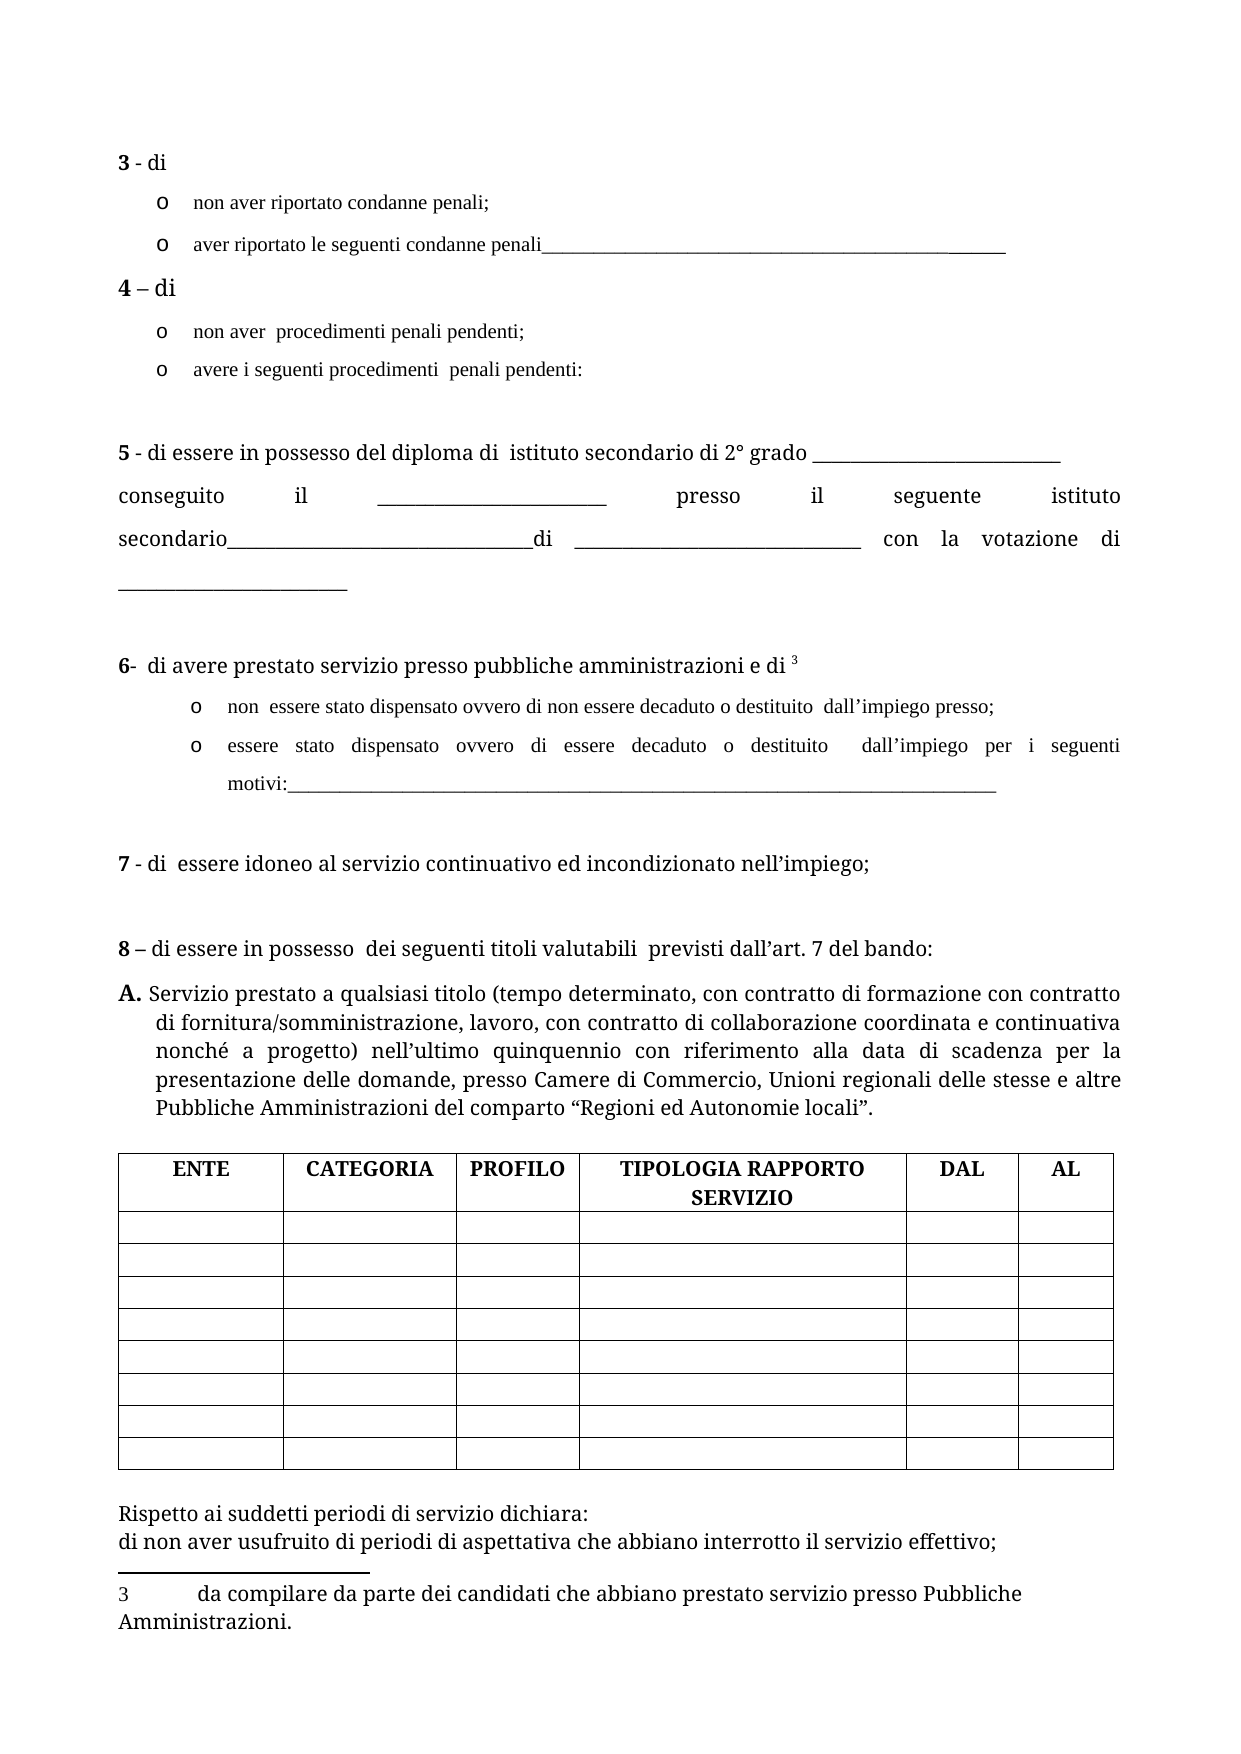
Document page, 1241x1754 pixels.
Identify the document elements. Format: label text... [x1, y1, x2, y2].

table_cell [1019, 1374, 1113, 1405]
text 4 – di [118, 272, 1122, 303]
table_cell [580, 1309, 906, 1340]
list ⁯non aver riportato condanne penali; [156, 190, 1122, 217]
table_cell [457, 1438, 579, 1469]
table_cell [457, 1212, 579, 1243]
table_cell [1019, 1341, 1113, 1372]
table_cell [1019, 1438, 1113, 1469]
table_cell [907, 1374, 1018, 1405]
table_cell [457, 1374, 579, 1405]
text di non aver usufruito di periodi di aspettativa che abbiano interrotto il servizio effettivo; [118, 1527, 1122, 1556]
table_header CATEGORIA [284, 1154, 456, 1211]
table_cell [284, 1374, 456, 1405]
table_cell [580, 1406, 906, 1437]
table_cell [119, 1244, 283, 1276]
text 7 - di essere idoneo al servizio continuativo ed incondizionato nell’impiego; [118, 849, 1122, 877]
text 3 - di [118, 148, 1122, 176]
table_cell [907, 1406, 1018, 1437]
table_cell [284, 1212, 456, 1243]
table_cell [119, 1374, 283, 1405]
table_cell [580, 1277, 906, 1308]
table_cell [457, 1277, 579, 1308]
table_cell [284, 1438, 456, 1469]
text 5 - di essere in possesso del diploma di istituto secondario di 2° grado __________________________ [118, 438, 1122, 467]
list avere i seguenti procedimenti penali pendenti: [156, 357, 1122, 383]
table_cell [457, 1406, 579, 1437]
table_cell [907, 1244, 1018, 1276]
text 8 – di essere in possesso dei seguenti titoli valutabili previsti dall’art. 7 del bando: [118, 934, 1122, 963]
table_cell [284, 1341, 456, 1372]
text Rispetto ai suddetti periodi di servizio dichiara: [118, 1499, 1122, 1527]
table_header ENTE [119, 1154, 283, 1211]
table_cell [907, 1309, 1018, 1340]
table_cell [580, 1438, 906, 1469]
text 6- di avere prestato servizio presso pubbliche amministrazioni e di [118, 652, 1122, 680]
table_cell [907, 1341, 1018, 1372]
table_cell [1019, 1309, 1113, 1340]
table_cell [1019, 1212, 1113, 1243]
table_cell [457, 1244, 579, 1276]
table_cell [284, 1309, 456, 1340]
table_header DAL [907, 1154, 1018, 1211]
list ⁯aver riportato le seguenti condanne penali____________________________________________ [156, 230, 1122, 258]
text A. Servizio prestato a qualsiasi titolo (tempo determinato, con contratto di formazione con contratto di fornitura/somministrazione, lavoro, con contratto di collaborazione coordinata e continuativa nonché a progetto) nell’ultimo quinquennio con riferimento alla data di scadenza per la presentazione delle domande, presso Camere di Commercio, Unioni regionali delle stesse e altre Pubbliche Amministrazioni del comparto “Regioni ed Autonomie locali”. [118, 977, 1122, 1122]
table_header AL [1019, 1154, 1113, 1211]
table_cell [907, 1277, 1018, 1308]
table_cell [1019, 1277, 1113, 1308]
table_cell [580, 1341, 906, 1372]
table_cell [284, 1406, 456, 1437]
list non essere stato dispensato ovvero di non essere decaduto o destituito dall’impiego presso; [190, 694, 1122, 720]
table_cell [119, 1277, 283, 1308]
table_cell [907, 1212, 1018, 1243]
table_cell [457, 1341, 579, 1372]
table_cell [284, 1244, 456, 1276]
table_cell [907, 1438, 1018, 1469]
table_cell [284, 1277, 456, 1308]
table_cell [119, 1341, 283, 1372]
table_cell [580, 1212, 906, 1243]
table_cell [119, 1309, 283, 1340]
list essere stato dispensato ovvero di essere decaduto o destituito dall’impiego per i seguenti motivi:____________________________________________________________________ [190, 733, 1122, 794]
table_cell [1019, 1406, 1113, 1437]
table_cell [457, 1309, 579, 1340]
table_cell [119, 1438, 283, 1469]
list non aver procedimenti penali pendenti; [156, 319, 1122, 344]
table_cell [580, 1244, 906, 1276]
table_cell [1019, 1244, 1113, 1276]
table_cell [580, 1374, 906, 1405]
table_header PROFILO [457, 1154, 579, 1211]
table_cell [119, 1212, 283, 1243]
text conseguito il ________________________ presso il seguente istituto secondario________________________________di ______________________________ con la votazione di ________________________ [118, 481, 1122, 595]
table_header TIPOLOGIA RAPPORTO SERVIZIO [580, 1154, 906, 1211]
table_cell [119, 1406, 283, 1437]
